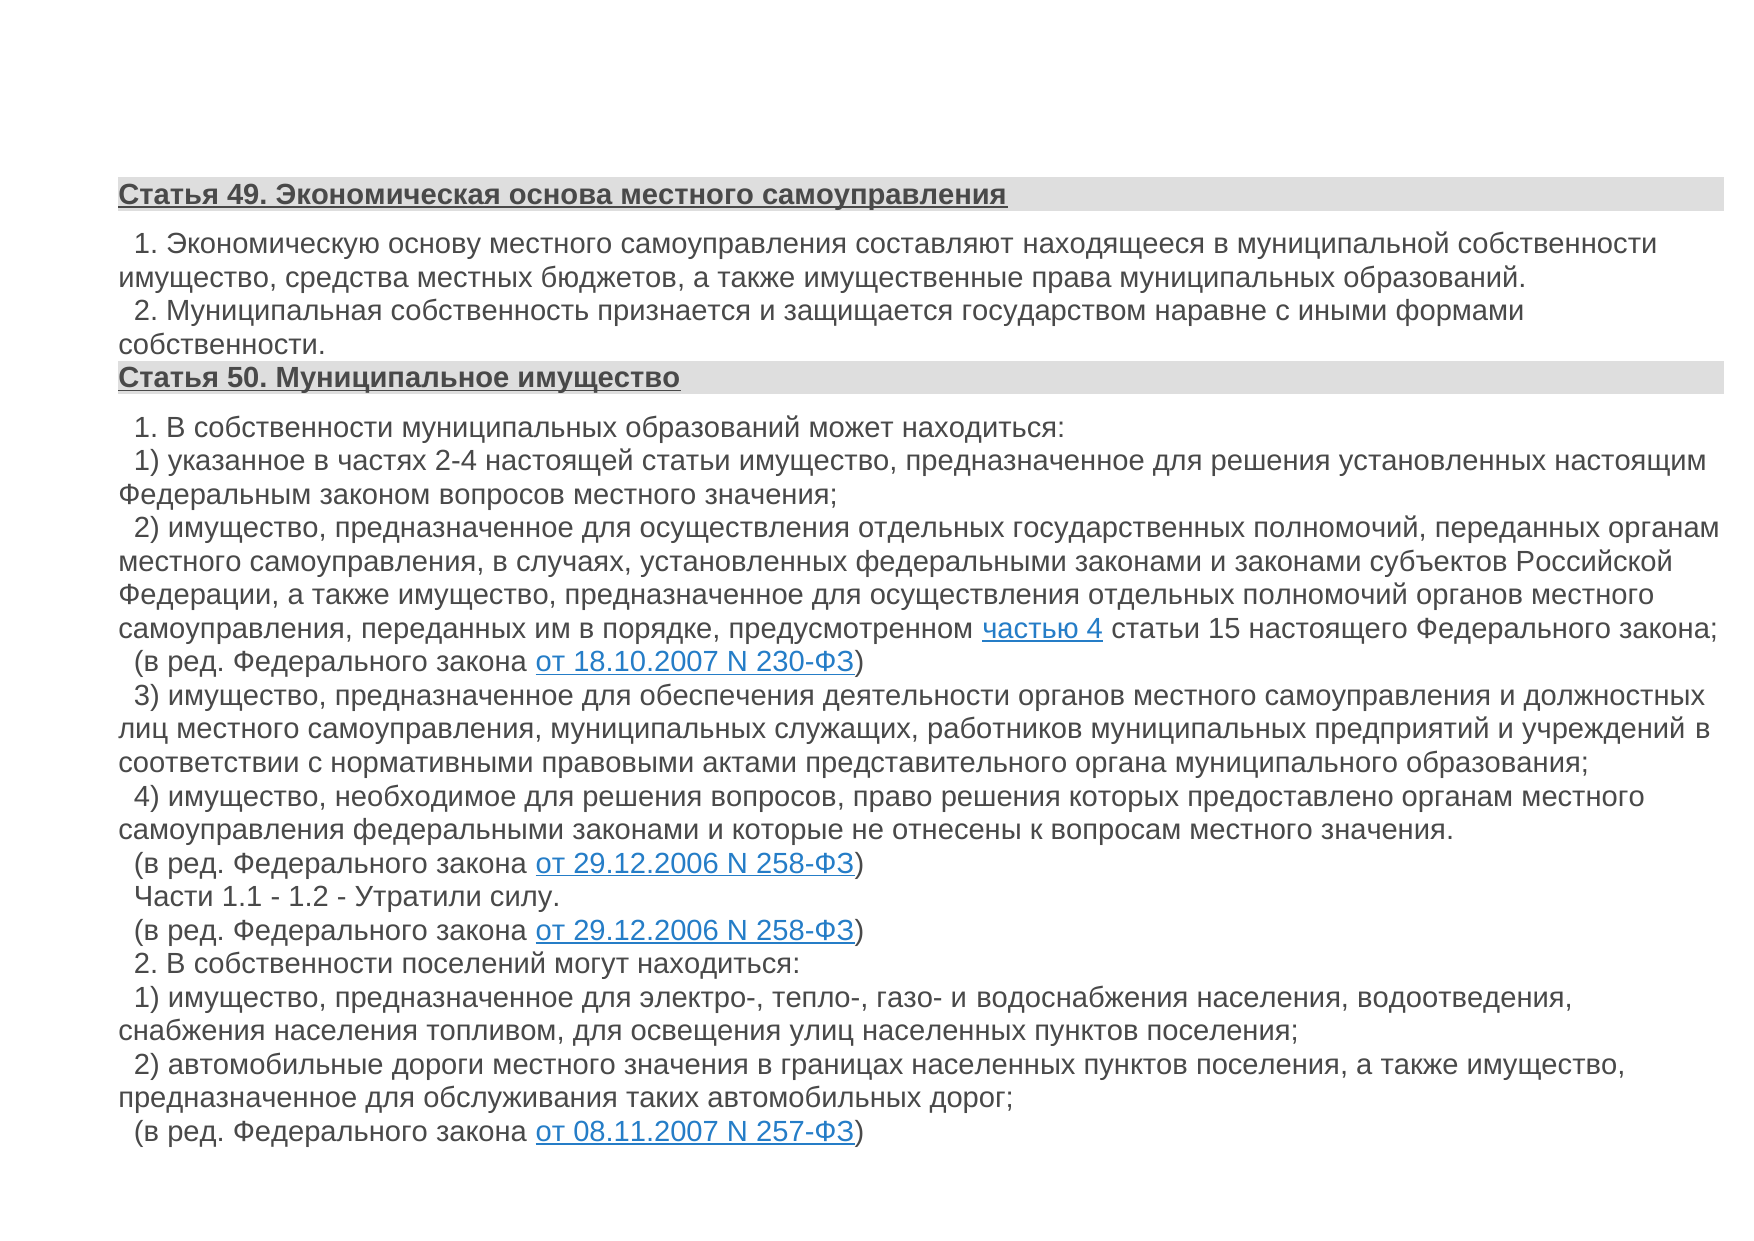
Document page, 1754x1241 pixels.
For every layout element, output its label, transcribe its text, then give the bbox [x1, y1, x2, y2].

text Статья 50. Муниципальное имущество [118, 361, 1724, 394]
text (в ред. Федерального закона от 08.11.2007 N 257-ФЗ) [118, 1114, 1724, 1148]
text (в ред. Федерального закона от 29.12.2006 N 258-ФЗ) [118, 846, 1724, 879]
text 2) автомобильные дороги местного значения в границах населенных пунктов поселения, а также имущество, предназначенное для обслуживания таких автомобильных дорог; [118, 1047, 1724, 1114]
text Статья 49. Экономическая основа местного самоуправления [118, 177, 1724, 211]
text Части 1.1 - 1.2 - Утратили силу. [118, 879, 1724, 913]
text 2. В собственности поселений могут находиться: [118, 946, 1724, 980]
text 1) имущество, предназначенное для электро-, тепло-, газо- и водоснабжения населения, водоотведения, снабжения населения топливом, для освещения улиц населенных пунктов поселения; [118, 980, 1724, 1047]
text 2. Муниципальная собственность признается и защищается государством наравне с иными формами собственности. [118, 293, 1724, 361]
text (в ред. Федерального закона от 29.12.2006 N 258-ФЗ) [118, 913, 1724, 946]
text 3) имущество, предназначенное для обеспечения деятельности органов местного самоуправления и должностных лиц местного самоуправления, муниципальных служащих, работников муниципальных предприятий и учреждений в соответствии с нормативными правовыми актами представительного органа муниципального образования; [118, 678, 1724, 779]
text 2) имущество, предназначенное для осуществления отдельных государственных полномочий, переданных органам местного самоуправления, в случаях, установленных федеральными законами и законами субъектов Российской Федерации, а также имущество, предназначенное для осуществления отдельных полномочий органов местного самоуправления, переданных им в порядке, предусмотренном частью 4 статьи 15 настоящего Федерального закона; [118, 510, 1724, 644]
text 4) имущество, необходимое для решения вопросов, право решения которых предоставлено органам местного самоуправления федеральными законами и которые не отнесены к вопросам местного значения. [118, 779, 1724, 846]
text 1. Экономическую основу местного самоуправления составляют находящееся в муниципальной собственности имущество, средства местных бюджетов, а также имущественные права муниципальных образований. [118, 226, 1724, 293]
text (в ред. Федерального закона от 18.10.2007 N 230-ФЗ) [118, 644, 1724, 678]
text 1) указанное в частях 2-4 настоящей статьи имущество, предназначенное для решения установленных настоящим Федеральным законом вопросов местного значения; [118, 443, 1724, 510]
text 1. В собственности муниципальных образований может находиться: [118, 410, 1724, 443]
